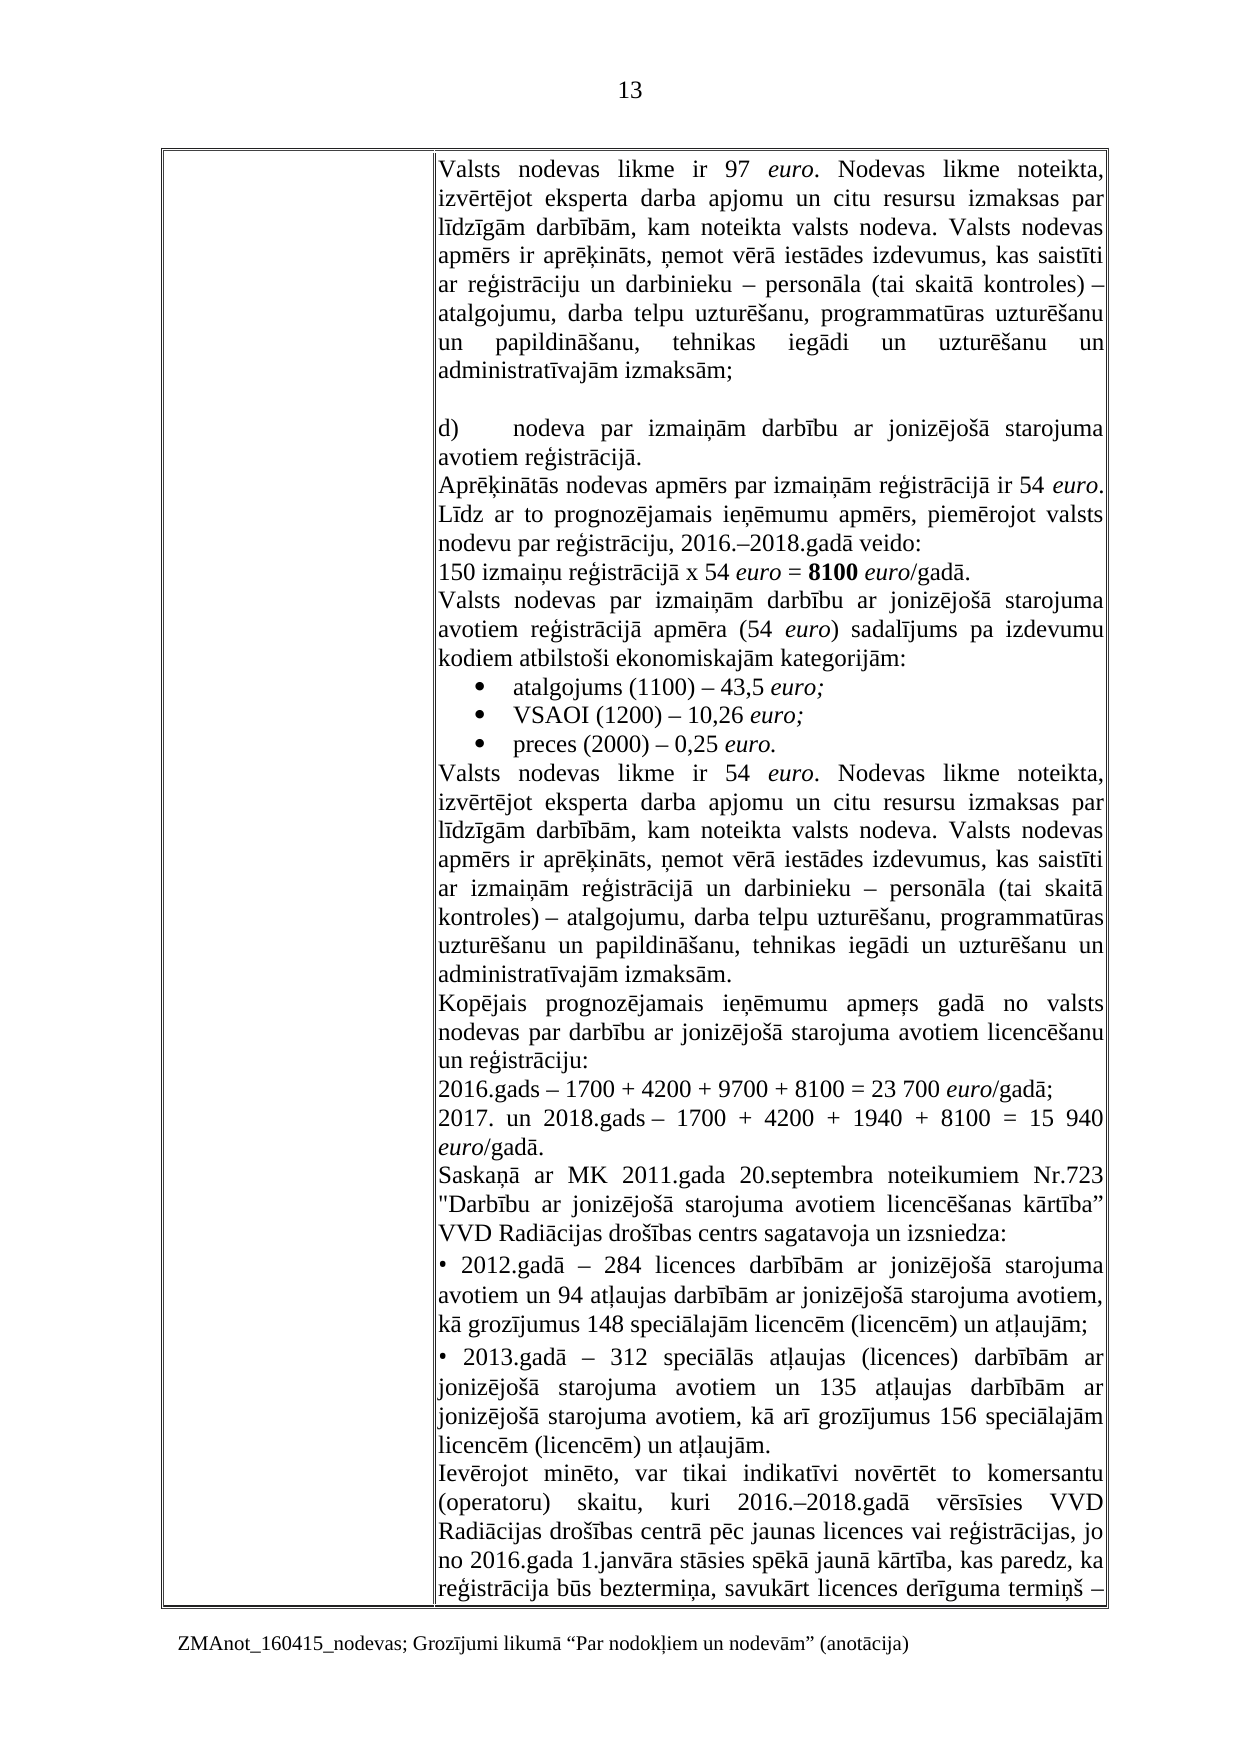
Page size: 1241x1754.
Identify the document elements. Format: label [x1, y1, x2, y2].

table_cell [164, 151, 435, 1605]
